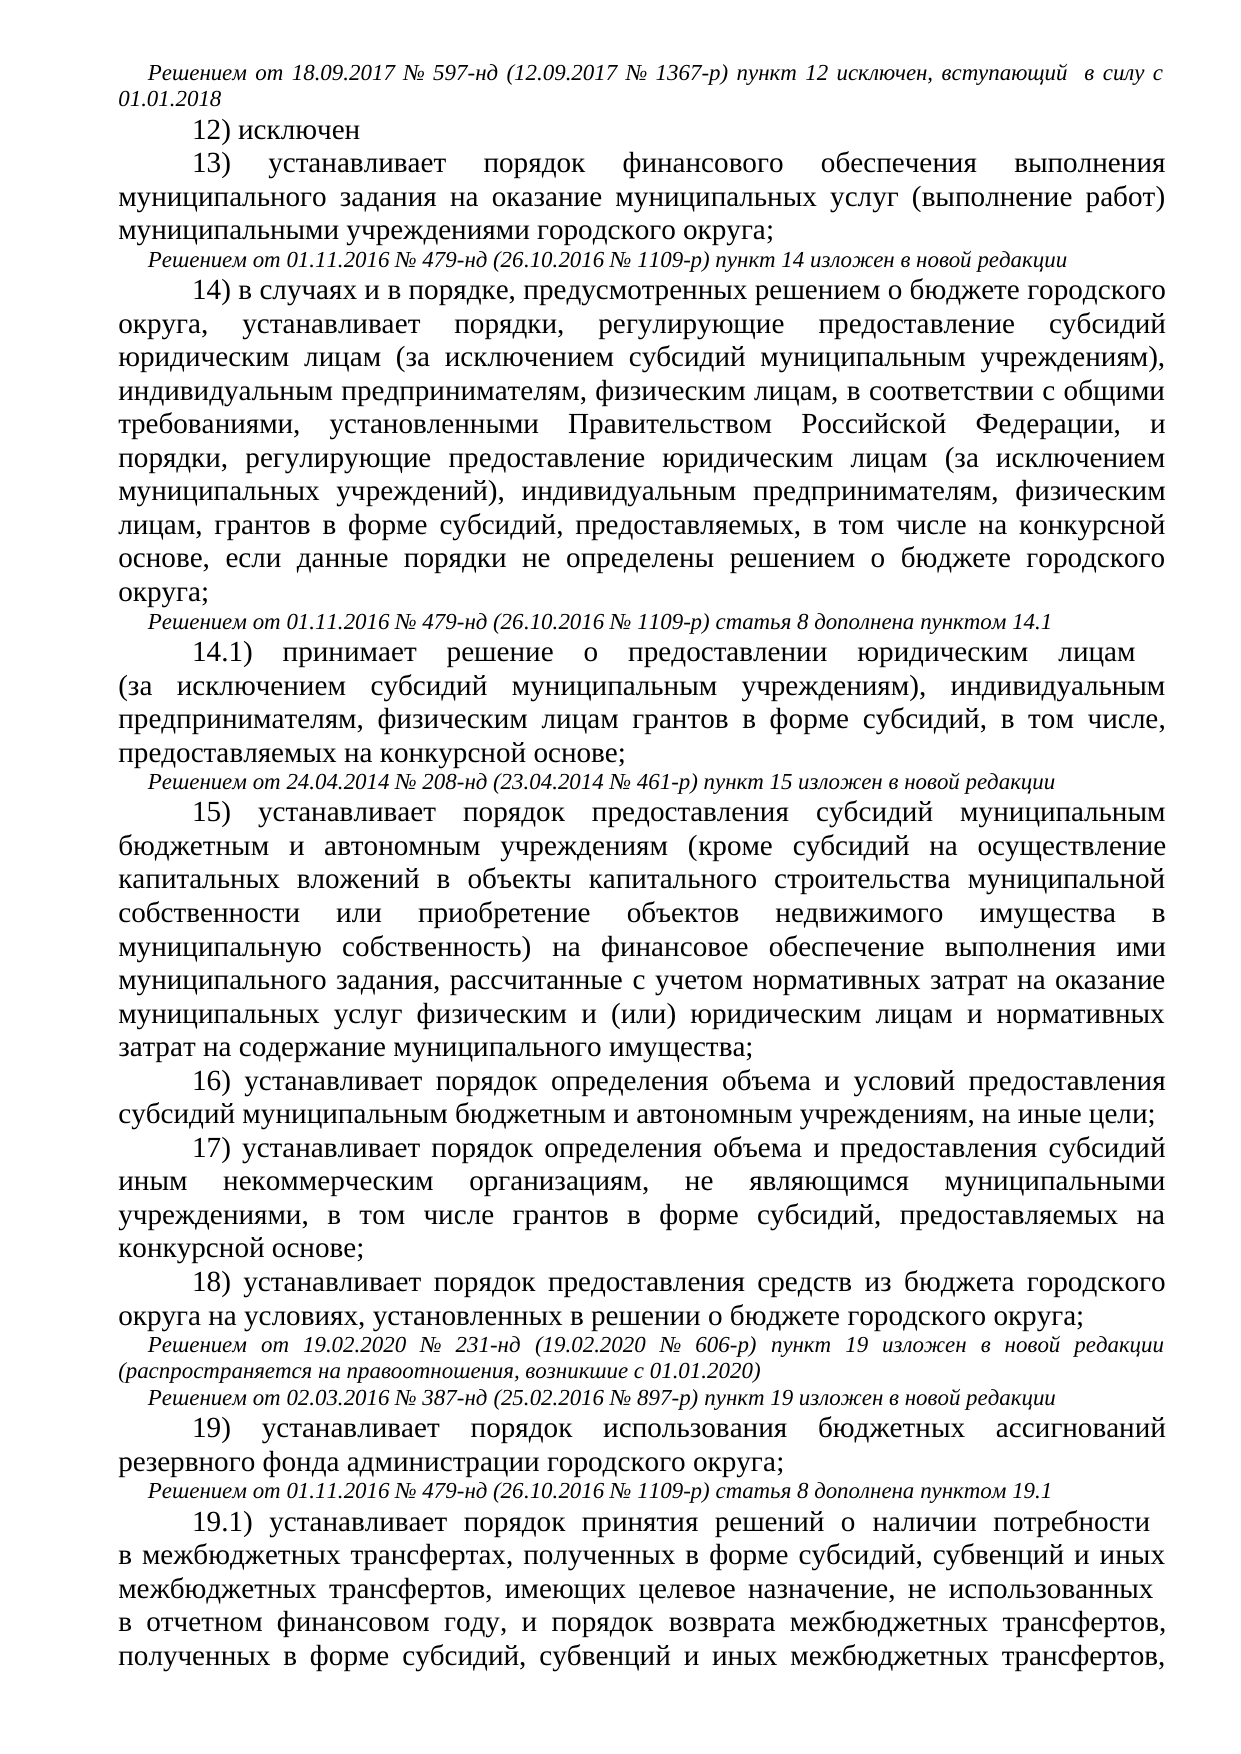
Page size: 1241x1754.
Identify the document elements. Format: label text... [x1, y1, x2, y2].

text Решением от 02.03.2016 № 387-нд (25.02.2016 № 897-р) пункт 19 изложен в новой редакции [118, 1384, 1167, 1410]
text 13) устанавливает порядок финансового обеспечения выполнения муниципального задания на оказание муниципальных услуг (выполнение работ) муниципальными учреждениями городского округа; [118, 145, 1167, 246]
text Решением от 24.04.2014 № 208-нд (23.04.2014 № 461-р) пункт 15 изложен в новой редакции [118, 768, 1167, 794]
text 17) устанавливает порядок определения объема и предоставления субсидий иным некоммерческим организациям, не являющимся муниципальными учреждениями, в том числе грантов в форме субсидий, предоставляемых на конкурсной основе; [118, 1130, 1167, 1264]
text Решением от 01.11.2016 № 479-нд (26.10.2016 № 1109-р) статья 8 дополнена пунктом 19.1 [118, 1477, 1167, 1504]
text Решением от 19.02.2020 № 231-нд (19.02.2020 № 606-р) пункт 19 изложен в новой редакции (распространяется на правоотношения, возникшие с 01.01.2020) [118, 1331, 1167, 1384]
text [118, 1504, 1167, 1671]
text 14) в случаях и в порядке, предусмотренных решением о бюджете городского округа, устанавливает порядки, регулирующие предоставление субсидий юридическим лицам (за исключением субсидий муниципальным учреждениям), индивидуальным предпринимателям, физическим лицам, в соответствии с общими требованиями, установленными Правительством Российской Федерации, и порядки, регулирующие предоставление юридическим лицам (за исключением муниципальных учреждений), индивидуальным предпринимателям, физическим лицам, грантов в форме субсидий, предоставляемых, в том числе на конкурсной основе, если данные порядки не определены решением о бюджете городского округа; [118, 272, 1167, 608]
text Решением от 18.09.2017 № 597-нд (12.09.2017 № 1367-р) пункт 12 исключен, вступающий в силу с 01.01.2018 [118, 59, 1167, 112]
text Решением от 01.11.2016 № 479-нд (26.10.2016 № 1109-р) статья 8 дополнена пунктом 14.1 [118, 608, 1167, 634]
text 15) устанавливает порядок предоставления субсидий муниципальным бюджетным и автономным учреждениям (кроме субсидий на осуществление капитальных вложений в объекты капитального строительства муниципальной собственности или приобретение объектов недвижимого имущества в муниципальную собственность) на финансовое обеспечение выполнения ими муниципального задания, рассчитанные с учетом нормативных затрат на оказание муниципальных услуг физическим и (или) юридическим лицам и нормативных затрат на содержание муниципального имущества; [118, 794, 1167, 1063]
text 16) устанавливает порядок определения объема и условий предоставления субсидий муниципальным бюджетным и автономным учреждениям, на иные цели; [118, 1063, 1167, 1130]
text 14.1) принимает решение о предоставлении юридическим лицам (за исключением субсидий муниципальным учреждениям), индивидуальным предпринимателям, физическим лицам грантов в форме субсидий, в том числе, предоставляемых на конкурсной основе; [118, 634, 1167, 768]
text Решением от 01.11.2016 № 479-нд (26.10.2016 № 1109-р) пункт 14 изложен в новой редакции [118, 246, 1167, 272]
text 18) устанавливает порядок предоставления средств из бюджета городского округа на условиях, установленных в решении о бюджете городского округа; [118, 1264, 1167, 1331]
text 19) устанавливает порядок использования бюджетных ассигнований резервного фонда администрации городского округа; [118, 1410, 1167, 1477]
text 12) исключен [118, 112, 1167, 145]
